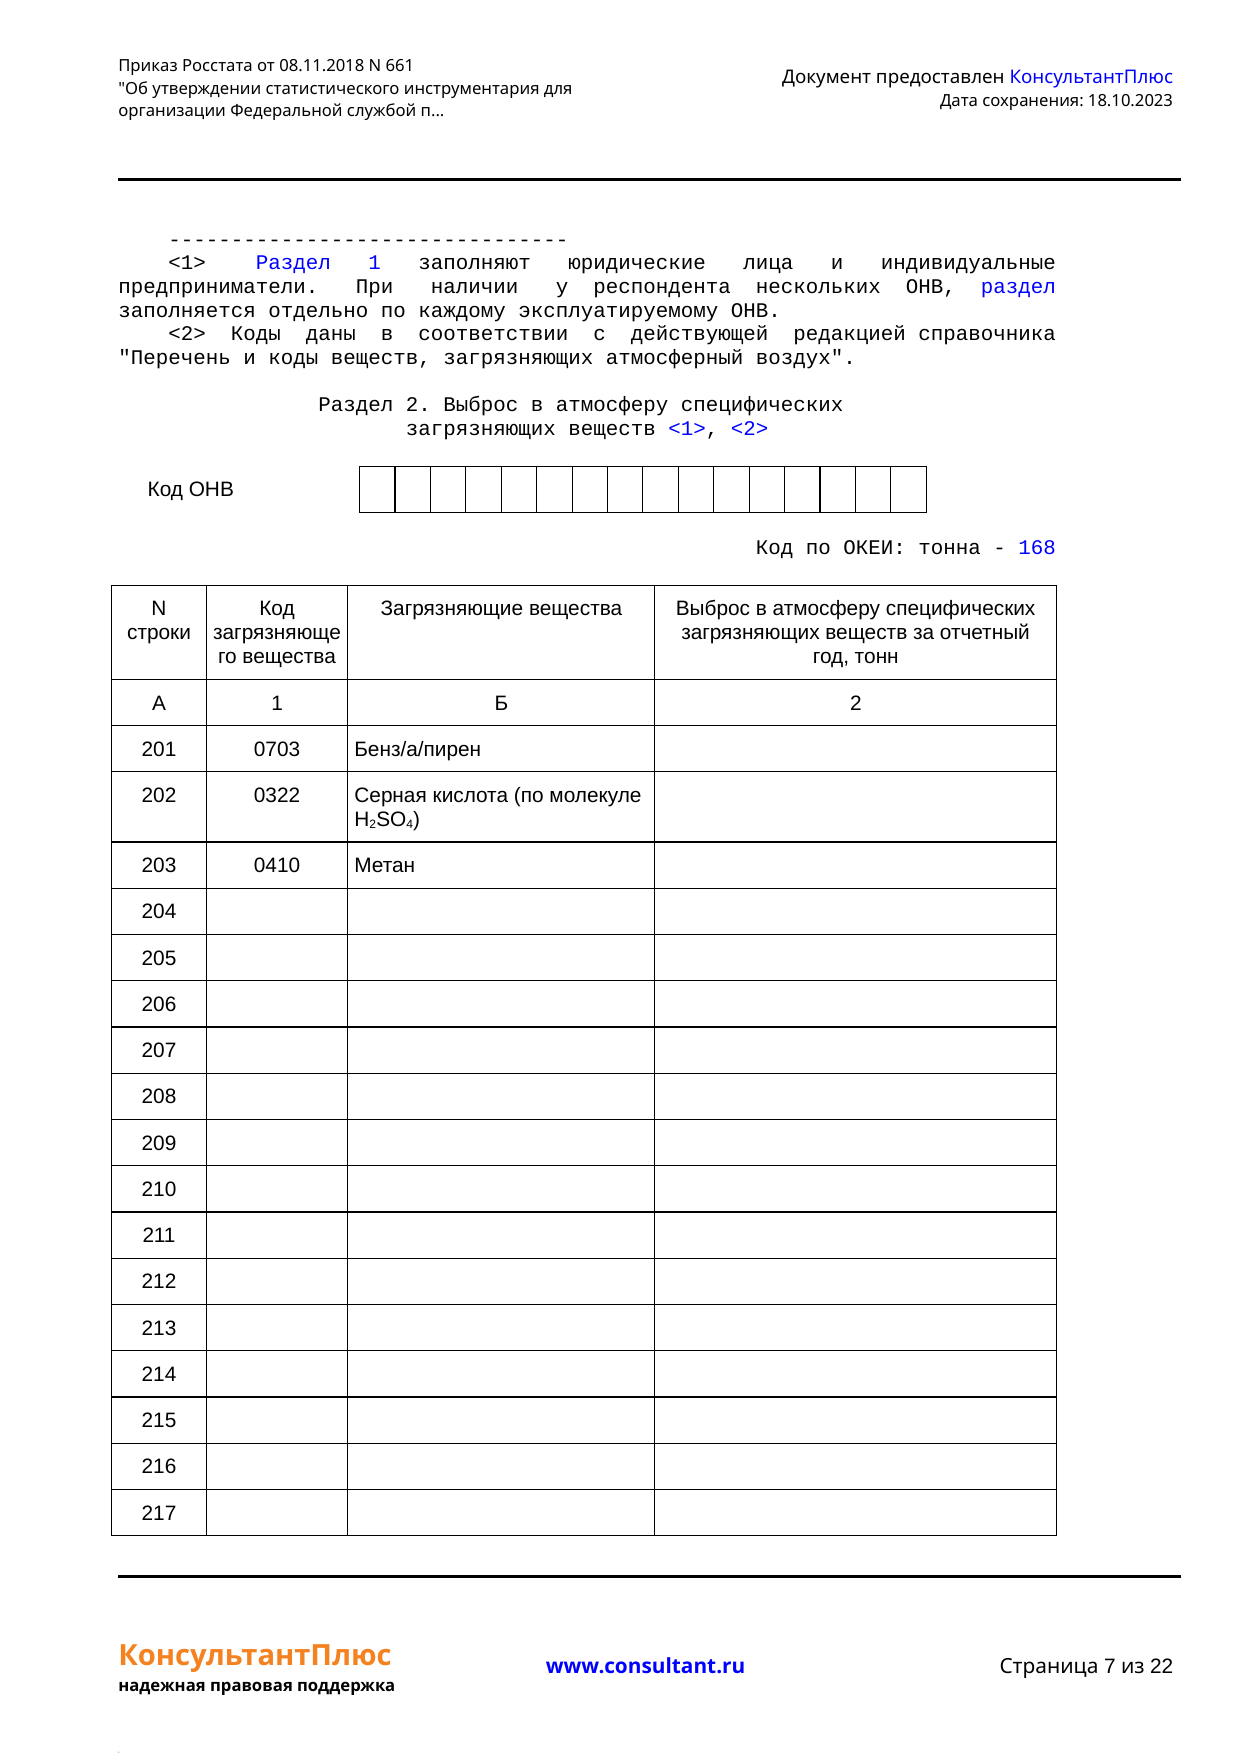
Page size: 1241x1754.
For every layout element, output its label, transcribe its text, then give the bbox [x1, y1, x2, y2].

table_header [821, 467, 855, 512]
table_cell [207, 1028, 347, 1073]
table_cell Б [348, 680, 654, 725]
table_cell 202 [112, 772, 206, 841]
table_cell [207, 1213, 347, 1258]
table_cell [207, 1074, 347, 1119]
table_cell Бенз/а/пирен [348, 726, 654, 771]
table_cell [207, 1444, 347, 1489]
table_header [502, 467, 536, 512]
table_cell [655, 1028, 1056, 1073]
table_cell 216 [112, 1444, 206, 1489]
table_cell [348, 1028, 654, 1073]
table_header [679, 467, 713, 512]
text <2> Коды даны в соответствии с действующей редакцией справочника [118, 323, 1181, 347]
table_cell 205 [112, 935, 206, 980]
table_header N строки [112, 586, 206, 679]
table_cell [655, 1213, 1056, 1258]
table_cell [348, 1305, 654, 1350]
table_cell [655, 1259, 1056, 1304]
table_cell Метан [348, 843, 654, 888]
table_cell [348, 1213, 654, 1258]
table_cell 207 [112, 1028, 206, 1073]
table_header [537, 467, 572, 512]
table_cell [348, 1351, 654, 1396]
text -------------------------------- [118, 229, 1181, 252]
table_cell [655, 889, 1056, 934]
table_cell А [112, 680, 206, 725]
table_header Код ОНВ [112, 466, 359, 512]
table_cell 0703 [207, 726, 347, 771]
table_cell [207, 1166, 347, 1211]
table_cell [655, 1490, 1056, 1535]
table_cell [207, 1490, 347, 1535]
table_cell [348, 1074, 654, 1119]
text загрязняющих веществ <1>, <2> [118, 418, 1181, 442]
table_header [431, 467, 465, 512]
table_header [396, 467, 430, 512]
table_header [608, 467, 642, 512]
table_header Выброс в атмосферу специфических загрязняющих веществ за отчетный год, тонн [655, 586, 1056, 679]
table_cell [655, 1398, 1056, 1443]
table_cell 215 [112, 1398, 206, 1443]
table_cell 2 [655, 680, 1056, 725]
text "Перечень и коды веществ, загрязняющих атмосферный воздух". [118, 347, 1181, 371]
table_cell [655, 843, 1056, 888]
table_cell [655, 1305, 1056, 1350]
table_cell Серная кислота (по молекуле H2SO4) [348, 772, 654, 841]
text Раздел 2. Выброс в атмосферу специфических [118, 394, 1181, 418]
table_cell 211 [112, 1213, 206, 1258]
text предприниматели. При наличии у респондента нескольких ОНВ, раздел [118, 276, 1181, 300]
table_cell [655, 1120, 1056, 1165]
table_cell [655, 726, 1056, 771]
table_cell 201 [112, 726, 206, 771]
table_cell 204 [112, 889, 206, 934]
table_cell [207, 1398, 347, 1443]
table_cell [348, 1259, 654, 1304]
text <1> Раздел 1 заполняют юридические лица и индивидуальные [118, 252, 1181, 276]
table_header [891, 467, 926, 512]
table_cell [655, 1074, 1056, 1119]
table_cell [207, 1259, 347, 1304]
table_cell 212 [112, 1259, 206, 1304]
table_cell [348, 1398, 654, 1443]
table_header [643, 467, 678, 512]
table_cell 210 [112, 1166, 206, 1211]
table_header Код загрязняющего вещества [207, 586, 347, 679]
table_cell [207, 1120, 347, 1165]
table_cell [655, 981, 1056, 1026]
table_header [856, 467, 890, 512]
table_cell [655, 935, 1056, 980]
table_cell [207, 889, 347, 934]
table_cell 1 [207, 680, 347, 725]
table_cell [348, 935, 654, 980]
table_cell 214 [112, 1351, 206, 1396]
table_cell 203 [112, 843, 206, 888]
table_header [573, 467, 607, 512]
table_cell [207, 935, 347, 980]
table_header [714, 467, 749, 512]
table_cell [348, 889, 654, 934]
table_cell [348, 1166, 654, 1211]
table_header [360, 467, 394, 512]
table_cell 0410 [207, 843, 347, 888]
table_cell 213 [112, 1305, 206, 1350]
table_cell 208 [112, 1074, 206, 1119]
table_cell [207, 981, 347, 1026]
text заполняется отдельно по каждому эксплуатируемому ОНВ. [118, 300, 1181, 323]
table_header Загрязняющие вещества [348, 586, 654, 679]
table_cell [348, 1490, 654, 1535]
table_header [466, 467, 501, 512]
table_cell 206 [112, 981, 206, 1026]
table_cell [655, 1444, 1056, 1489]
table_cell [655, 1166, 1056, 1211]
table_cell [348, 981, 654, 1026]
table_cell [348, 1444, 654, 1489]
table_cell [207, 1305, 347, 1350]
text Код по ОКЕИ: тонна - 168 [118, 537, 1181, 560]
table_cell 0322 [207, 772, 347, 841]
table_header [750, 467, 784, 512]
table_cell [655, 1351, 1056, 1396]
table_header [785, 467, 819, 512]
table_cell 209 [112, 1120, 206, 1165]
table_cell [207, 1351, 347, 1396]
table_cell [655, 772, 1056, 841]
table_cell 217 [112, 1490, 206, 1535]
table_cell [348, 1120, 654, 1165]
